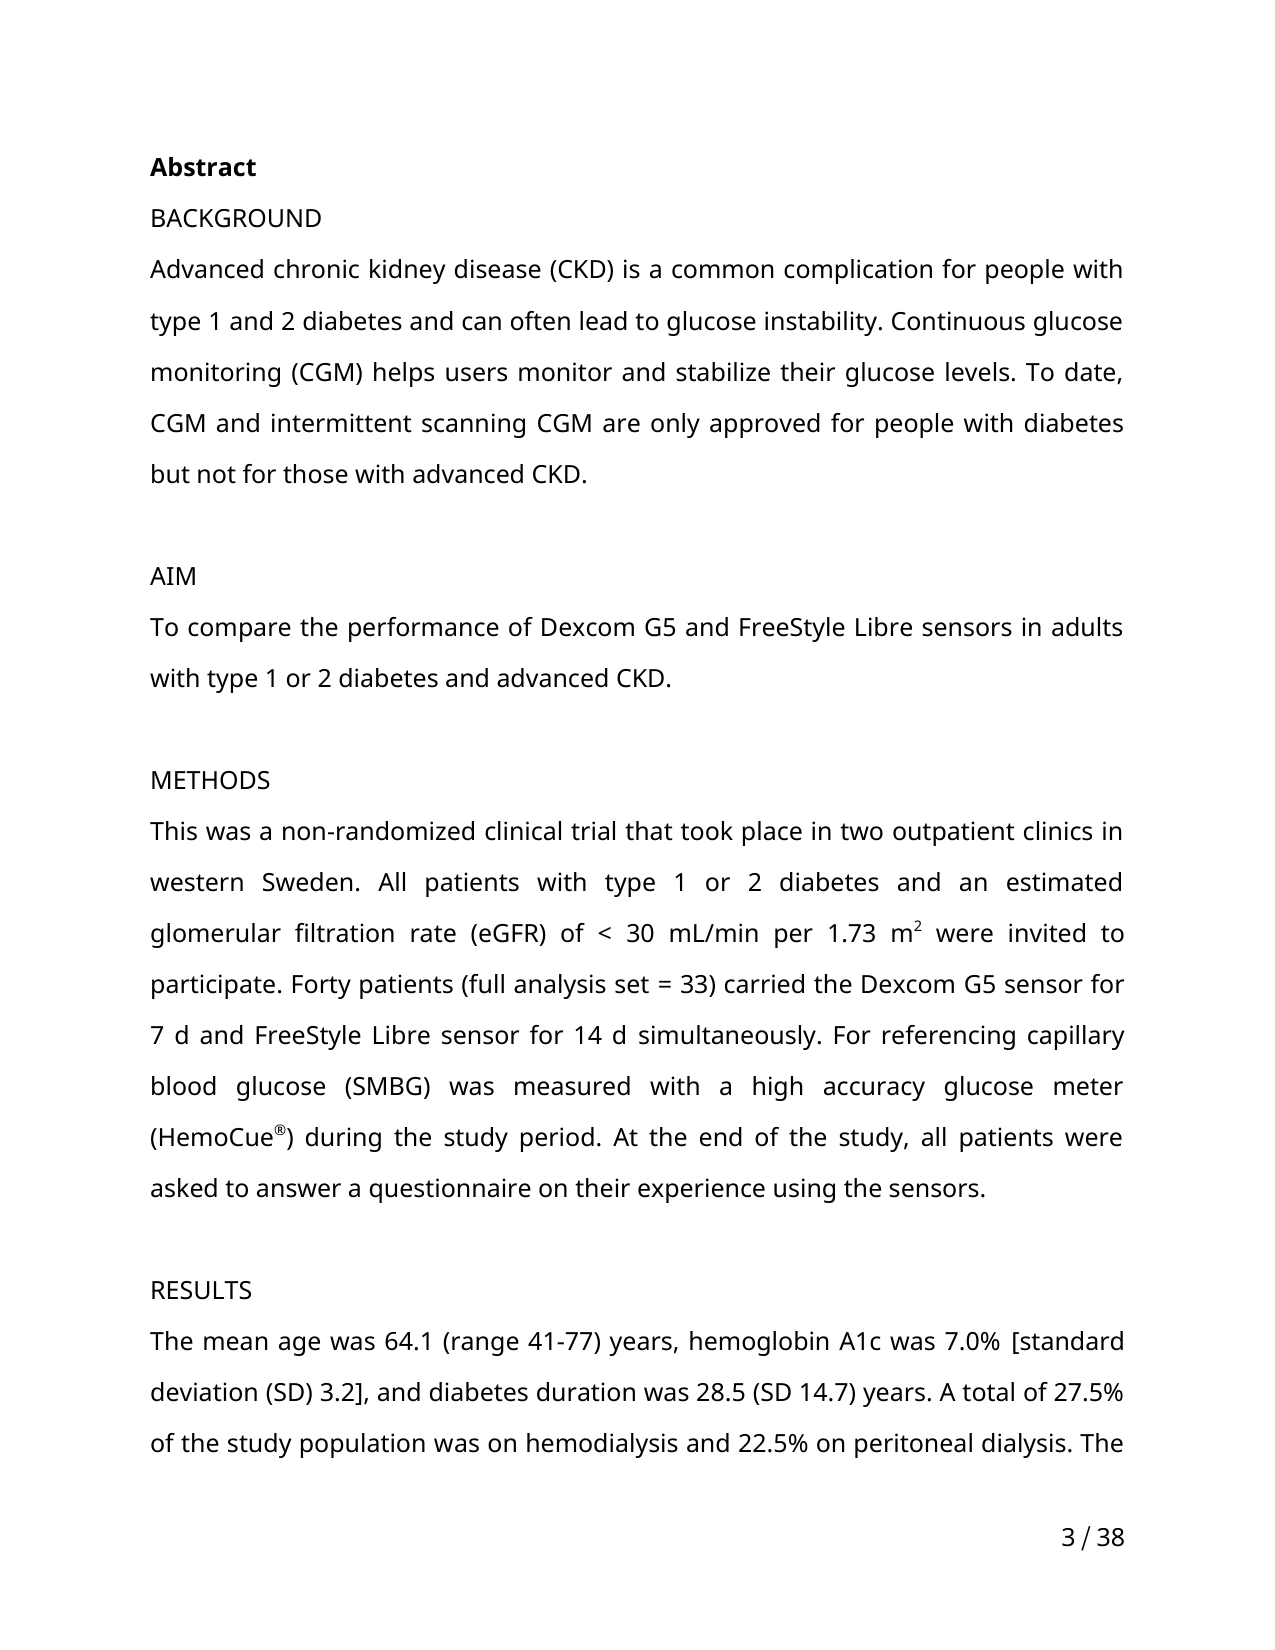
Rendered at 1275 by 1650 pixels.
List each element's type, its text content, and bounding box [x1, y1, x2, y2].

text Advanced chronic kidney disease (CKD) is a common complication for people with type 1 and 2 diabetes and can often lead to glucose instability. Continuous glucose monitoring (CGM) helps users monitor and stabilize their glucose levels. To date, CGM and intermittent scanning CGM are only approved for people with diabetes but not for those with advanced CKD. [150, 252, 1125, 490]
text METHODS [150, 762, 1125, 797]
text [150, 1324, 1125, 1460]
text AIM [150, 558, 1125, 592]
text RESULTS [150, 1273, 1125, 1307]
text To compare the performance of Dexcom G5 and FreeStyle Libre sensors in adults with type 1 or 2 diabetes and advanced CKD. [150, 609, 1125, 694]
text This was a non-randomized clinical trial that took place in two outpatient clinics in western Sweden. All patients with type 1 or 2 diabetes and an estimated glomerular filtration rate (eGFR) of < 30 mL/min per 1.73 m2 were invited to participate. Forty patients (full analysis set = 33) carried the Dexcom G5 sensor for 7 d and FreeStyle Libre sensor for 14 d simultaneously. For referencing capillary blood glucose (SMBG) was measured with a high accuracy glucose meter (HemoCue®) during the study period. At the end of the study, all patients were asked to answer a questionnaire on their experience using the sensors. [150, 813, 1125, 1205]
text Abstract [150, 150, 1125, 184]
text BACKGROUND [150, 201, 1125, 235]
